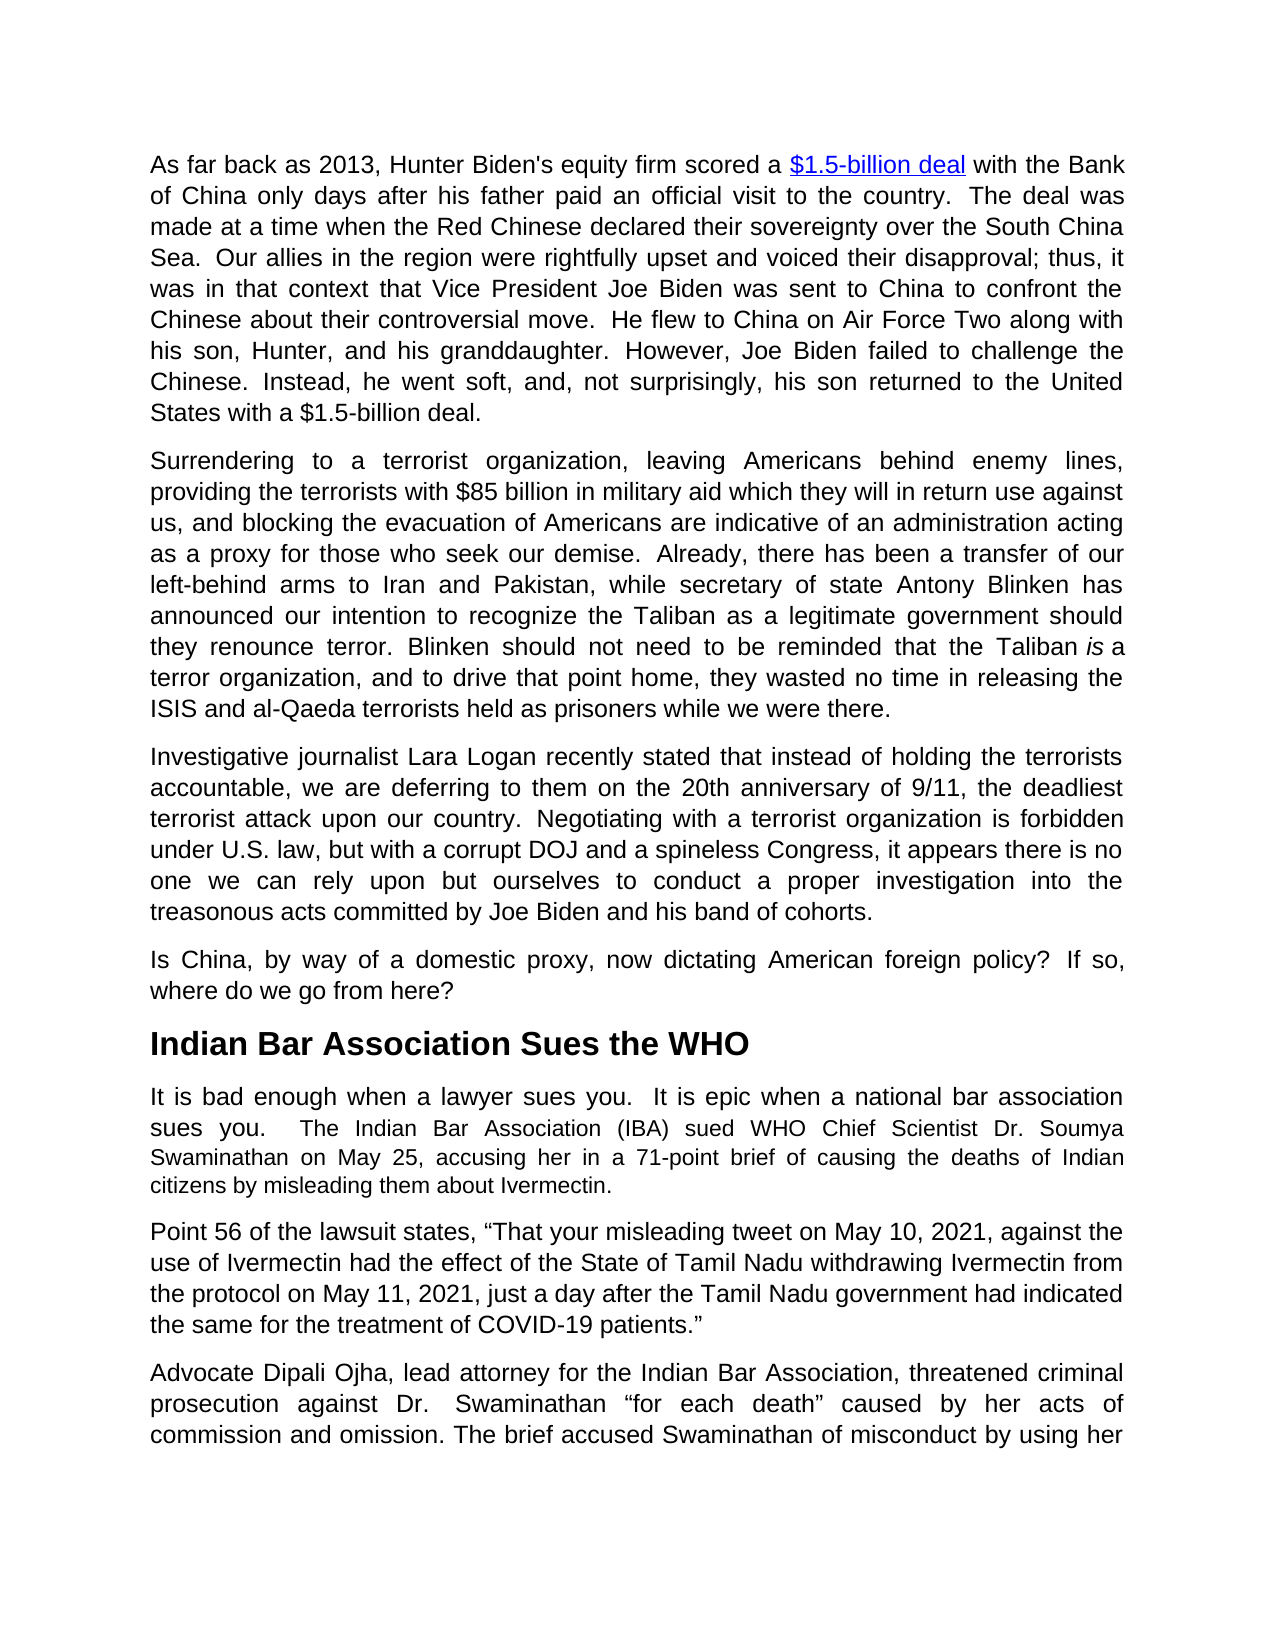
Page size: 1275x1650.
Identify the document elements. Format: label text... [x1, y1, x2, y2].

text Indian Bar Association Sues the WHO [150, 1024, 1125, 1062]
text As far back as 2013, Hunter Biden's equity firm scored a $1.5-billion deal with the Bank of China only days after his father paid an official visit to the country. The deal was made at a time when the Red Chinese declared their sovereignty over the South China Sea. Our allies in the region were rightfully upset and voiced their disapproval; thus, it was in that context that Vice President Joe Biden was sent to China to confront the Chinese about their controversial move. He flew to China on Air Force Two along with his son, Hunter, and his granddaughter. However, Joe Biden failed to challenge the Chinese. Instead, he went soft, and, not surprisingly, his son returned to the United States with a $1.5-billion deal. [150, 150, 1125, 427]
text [150, 1358, 1125, 1449]
text Investigative journalist Lara Logan recently stated that instead of holding the terrorists accountable, we are deferring to them on the 20th anniversary of 9/11, the deadliest terrorist attack upon our country. Negotiating with a terrorist organization is forbidden under U.S. law, but with a corrupt DOJ and a spineless Congress, it appears there is no one we can rely upon but ourselves to conduct a proper investigation into the treasonous acts committed by Joe Biden and his band of cohorts. [150, 742, 1125, 926]
text Point 56 of the lawsuit states, “That your misleading tweet on May 10, 2021, against the use of Ivermectin had the effect of the State of Tamil Nadu withdrawing Ivermectin from the protocol on May 11, 2021, just a day after the Tamil Nadu government had indicated the same for the treatment of COVID-19 patients.” [150, 1217, 1125, 1339]
text It is bad enough when a lawyer sues you. It is epic when a national bar association sues you. The Indian Bar Association (IBA) sued WHO Chief Scientist Dr. Soumya Swaminathan on May 25, accusing her in a 71-point brief of causing the deaths of Indian citizens by misleading them about Ivermectin. [150, 1082, 1125, 1198]
text Surrendering to a terrorist organization, leaving Americans behind enemy lines, providing the terrorists with $85 billion in military aid which they will in return use against us, and blocking the evacuation of Americans are indicative of an administration acting as a proxy for those who seek our demise. Already, there has been a transfer of our left-behind arms to Iran and Pakistan, while secretary of state Antony Blinken has announced our intention to recognize the Taliban as a legitimate government should they renounce terror. Blinken should not need to be reminded that the Taliban is a terror organization, and to drive that point home, they wasted no time in releasing the ISIS and al-Qaeda terrorists held as prisoners while we were there. [150, 446, 1125, 723]
text Is China, by way of a domestic proxy, now dictating American foreign policy? If so, where do we go from here? [150, 945, 1125, 1005]
